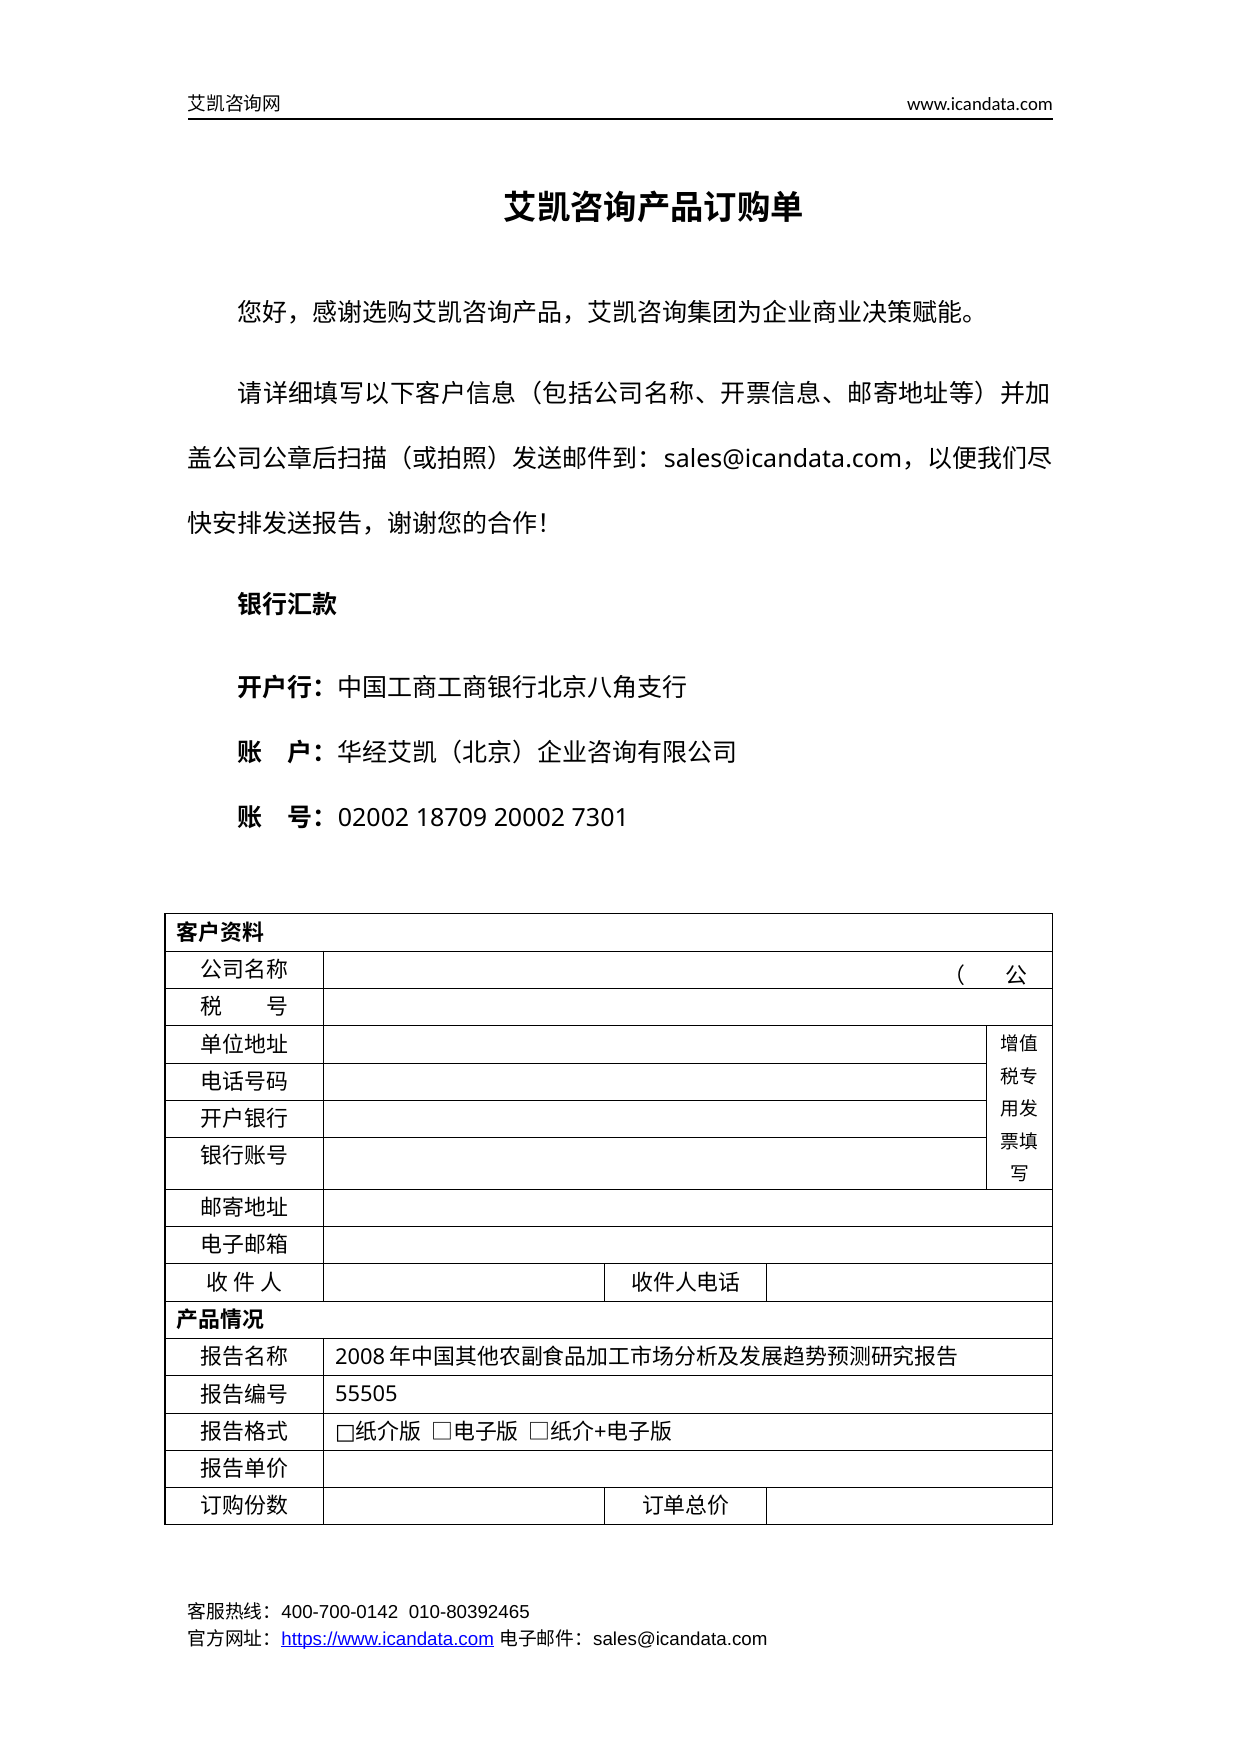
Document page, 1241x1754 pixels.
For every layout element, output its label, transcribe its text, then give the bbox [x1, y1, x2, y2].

table_cell 银行账号 [166, 1138, 323, 1189]
table_cell [324, 952, 1052, 988]
table_cell [324, 989, 1052, 1025]
table_cell [324, 1190, 1052, 1226]
table_cell [324, 1026, 986, 1062]
table_header 客户资料 [166, 914, 1052, 951]
text 账 户：华经艾凯（北京）企业咨询有限公司 [187, 718, 1053, 783]
table_cell [324, 1138, 986, 1189]
table_cell 产品情况 [166, 1302, 1052, 1338]
table_cell 单位地址 [166, 1026, 323, 1062]
table_cell 收件人电话 [605, 1264, 766, 1301]
table_cell 报告名称 [166, 1339, 323, 1375]
text 开户行：中国工商工商银行北京八角支行 [187, 653, 1053, 718]
table_cell □纸介版 □电子版 □纸介+电子版 [324, 1414, 1052, 1450]
table_cell 55505 [324, 1376, 1052, 1412]
table_cell 2008年中国其他农副食品加工市场分析及发展趋势预测研究报告 [324, 1339, 1052, 1375]
table_cell 报告编号 [166, 1376, 323, 1412]
table_cell 收 件 人 [166, 1264, 323, 1301]
text 艾凯咨询产品订购单 [187, 172, 1053, 237]
table_cell [324, 1488, 604, 1524]
table_cell [324, 1064, 986, 1100]
text 您好，感谢选购艾凯咨询产品，艾凯咨询集团为企业商业决策赋能。 [187, 278, 1053, 343]
table_cell [324, 1101, 986, 1137]
table_cell [767, 1264, 1052, 1301]
table_cell [767, 1488, 1052, 1524]
table_cell 公司名称 [166, 952, 323, 988]
table_cell 电话号码 [166, 1064, 323, 1100]
table_cell 订单总价 [605, 1488, 766, 1524]
table_cell [324, 1264, 604, 1301]
table_cell 报告格式 [166, 1414, 323, 1450]
table_cell 报告单价 [166, 1451, 323, 1487]
table_cell 开户银行 [166, 1101, 323, 1137]
table_cell 电子邮箱 [166, 1227, 323, 1263]
table_cell 增值税专用发票填写 [987, 1026, 1052, 1189]
table_cell 税 号 [166, 989, 323, 1025]
table_cell 订购份数 [166, 1488, 323, 1524]
table_cell [324, 1451, 1052, 1487]
table_cell 邮寄地址 [166, 1190, 323, 1226]
table_cell [324, 1227, 1052, 1263]
text 银行汇款 [187, 570, 1053, 635]
text 请详细填写以下客户信息（包括公司名称、开票信息、邮寄地址等）并加盖公司公章后扫描（或拍照）发送邮件到：sales@icandata.com，以便我们尽快安排发送报告，谢谢您的合作！ [187, 359, 1053, 554]
text 账 号：02002 18709 20002 7301 [187, 783, 1053, 848]
